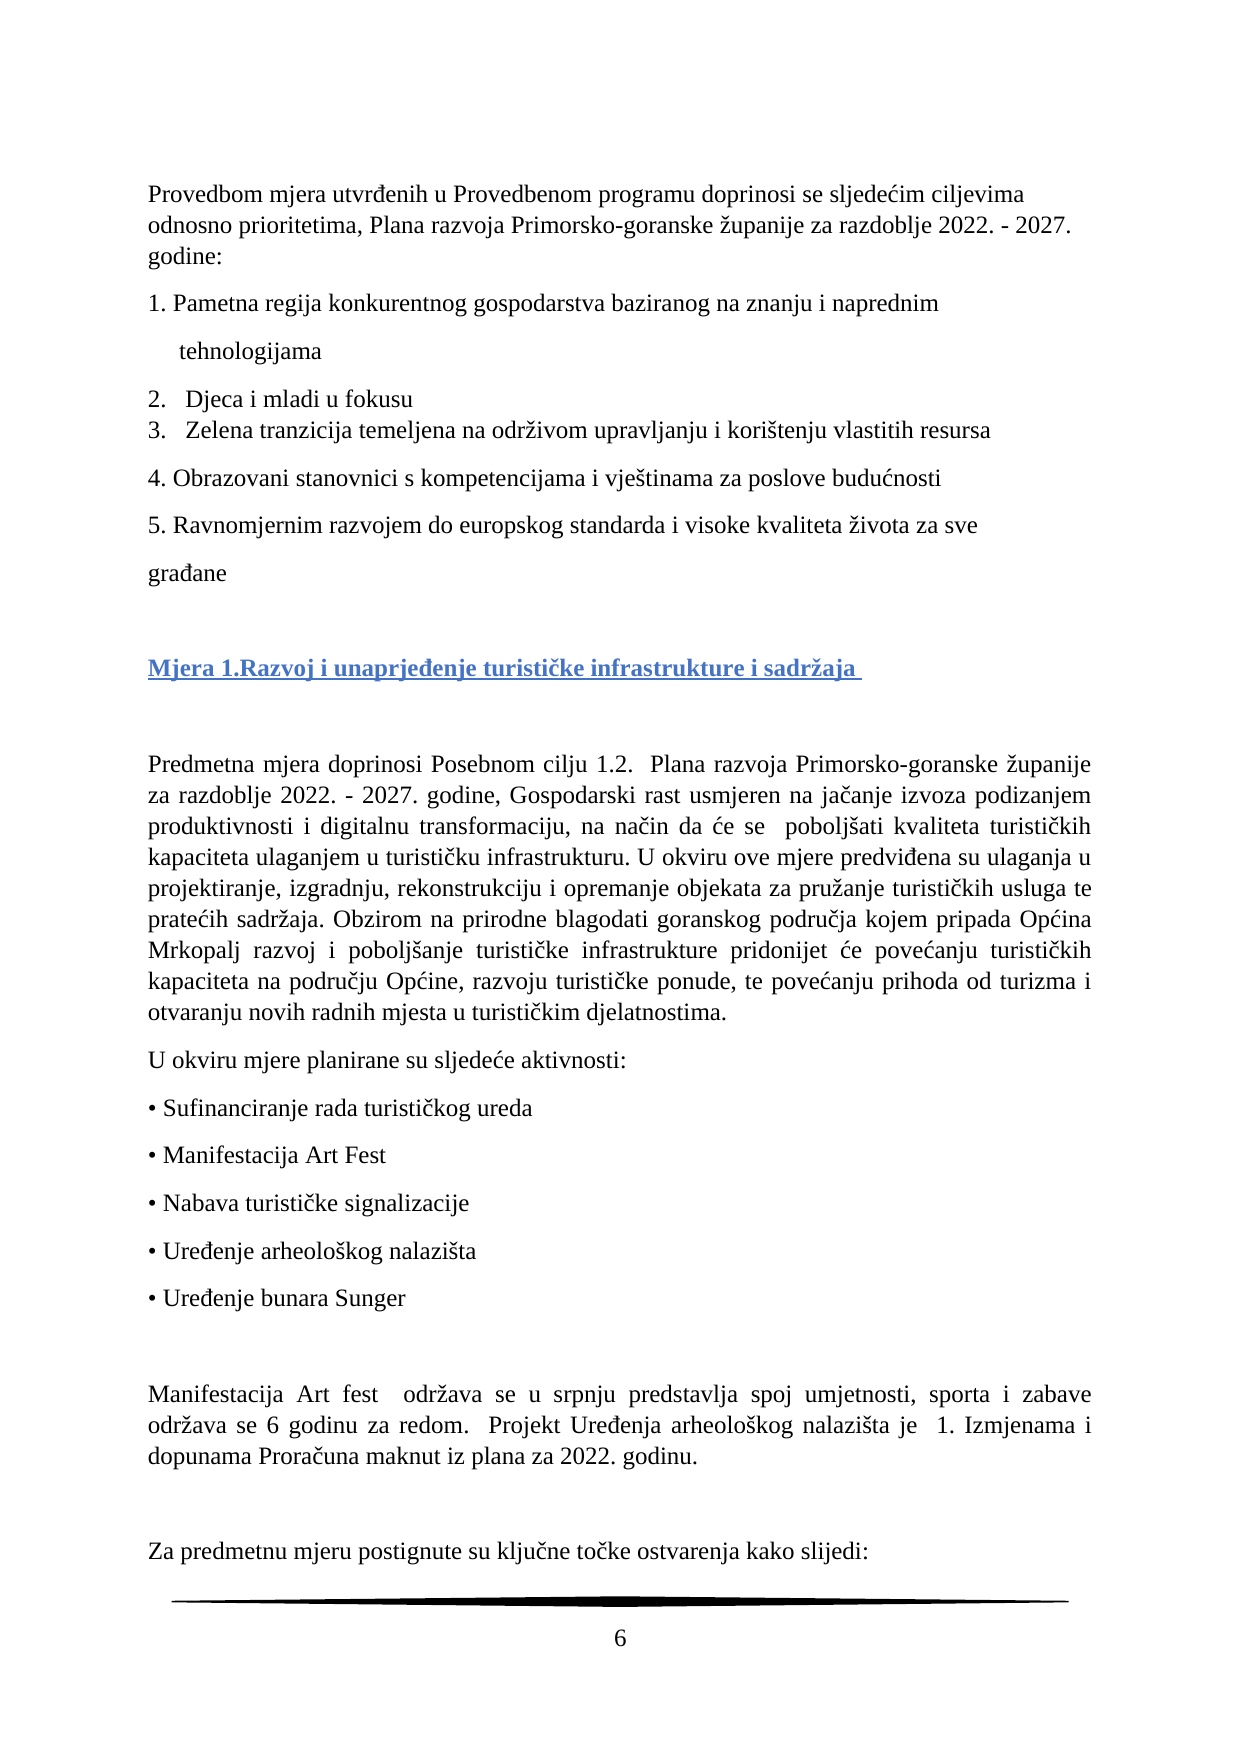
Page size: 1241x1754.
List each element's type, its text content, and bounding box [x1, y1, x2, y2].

text 4. Obrazovani stanovnici s kompetencijama i vještinama za poslove budućnosti [148, 463, 1093, 491]
text građane [148, 558, 1093, 587]
text tehnologijama [148, 336, 1093, 365]
text • Uređenje bunara Sunger [148, 1283, 1093, 1312]
text Za predmetnu mjeru postignute su ključne točke ostvarenja kako slijedi: [148, 1536, 1093, 1565]
text 5. Ravnomjernim razvojem do europskog standarda i visoke kvaliteta života za sve [148, 510, 1093, 539]
text U okviru mjere planirane su sljedeće aktivnosti: [148, 1045, 1093, 1074]
text • Manifestacija Art Fest [148, 1140, 1093, 1169]
text Predmetna mjera doprinosi Posebnom cilju 1.2. Plana razvoja Primorsko-goranske županije za razdoblje 2022. - 2027. godine, Gospodarski rast usmjeren na jačanje izvoza podizanjem produktivnosti i digitalnu transformaciju, na način da će se poboljšati kvaliteta turističkih kapaciteta ulaganjem u turističku infrastrukturu. U okviru ove mjere predviđena su ulaganja u projektiranje, izgradnju, rekonstrukciju i opremanje objekata za pružanje turističkih usluga te pratećih sadržaja. Obzirom na prirodne blagodati goranskog područja kojem pripada Općina Mrkopalj razvoj i poboljšanje turističke infrastrukture pridonijet će povećanju turističkih kapaciteta na području Općine, razvoju turističke ponude, te povećanju prihoda od turizma i otvaranju novih radnih mjesta u turističkim djelatnostima. [148, 749, 1093, 1026]
text • Sufinanciranje rada turističkog ureda [148, 1093, 1093, 1121]
text • Uređenje arheološkog nalazišta [148, 1236, 1093, 1264]
list Zelena tranzicija temeljena na održivom upravljanju i korištenju vlastitih resursa [148, 415, 1093, 444]
text Mjera 1.Razvoj i unaprjeđenje turističke infrastrukture i sadržaja [148, 653, 1093, 682]
text • Nabava turističke signalizacije [148, 1188, 1093, 1217]
list Provedbom mjera utvrđenih u Provedbenom programu doprinosi se sljedećim ciljevima odnosno prioritetima, Plana razvoja Primorsko-goranske županije za razdoblje 2022. - 2027. godine: [148, 179, 1093, 269]
text Manifestacija Art fest održava se u srpnju predstavlja spoj umjetnosti, sporta i zabave održava se 6 godinu za redom. Projekt Uređenja arheološkog nalazišta je 1. Izmjenama i dopunama Proračuna maknut iz plana za 2022. godinu. [148, 1379, 1093, 1470]
list Djeca i mladi u fokusu [148, 384, 1093, 413]
text 1. Pametna regija konkurentnog gospodarstva baziranog na znanju i naprednim [148, 288, 1093, 317]
